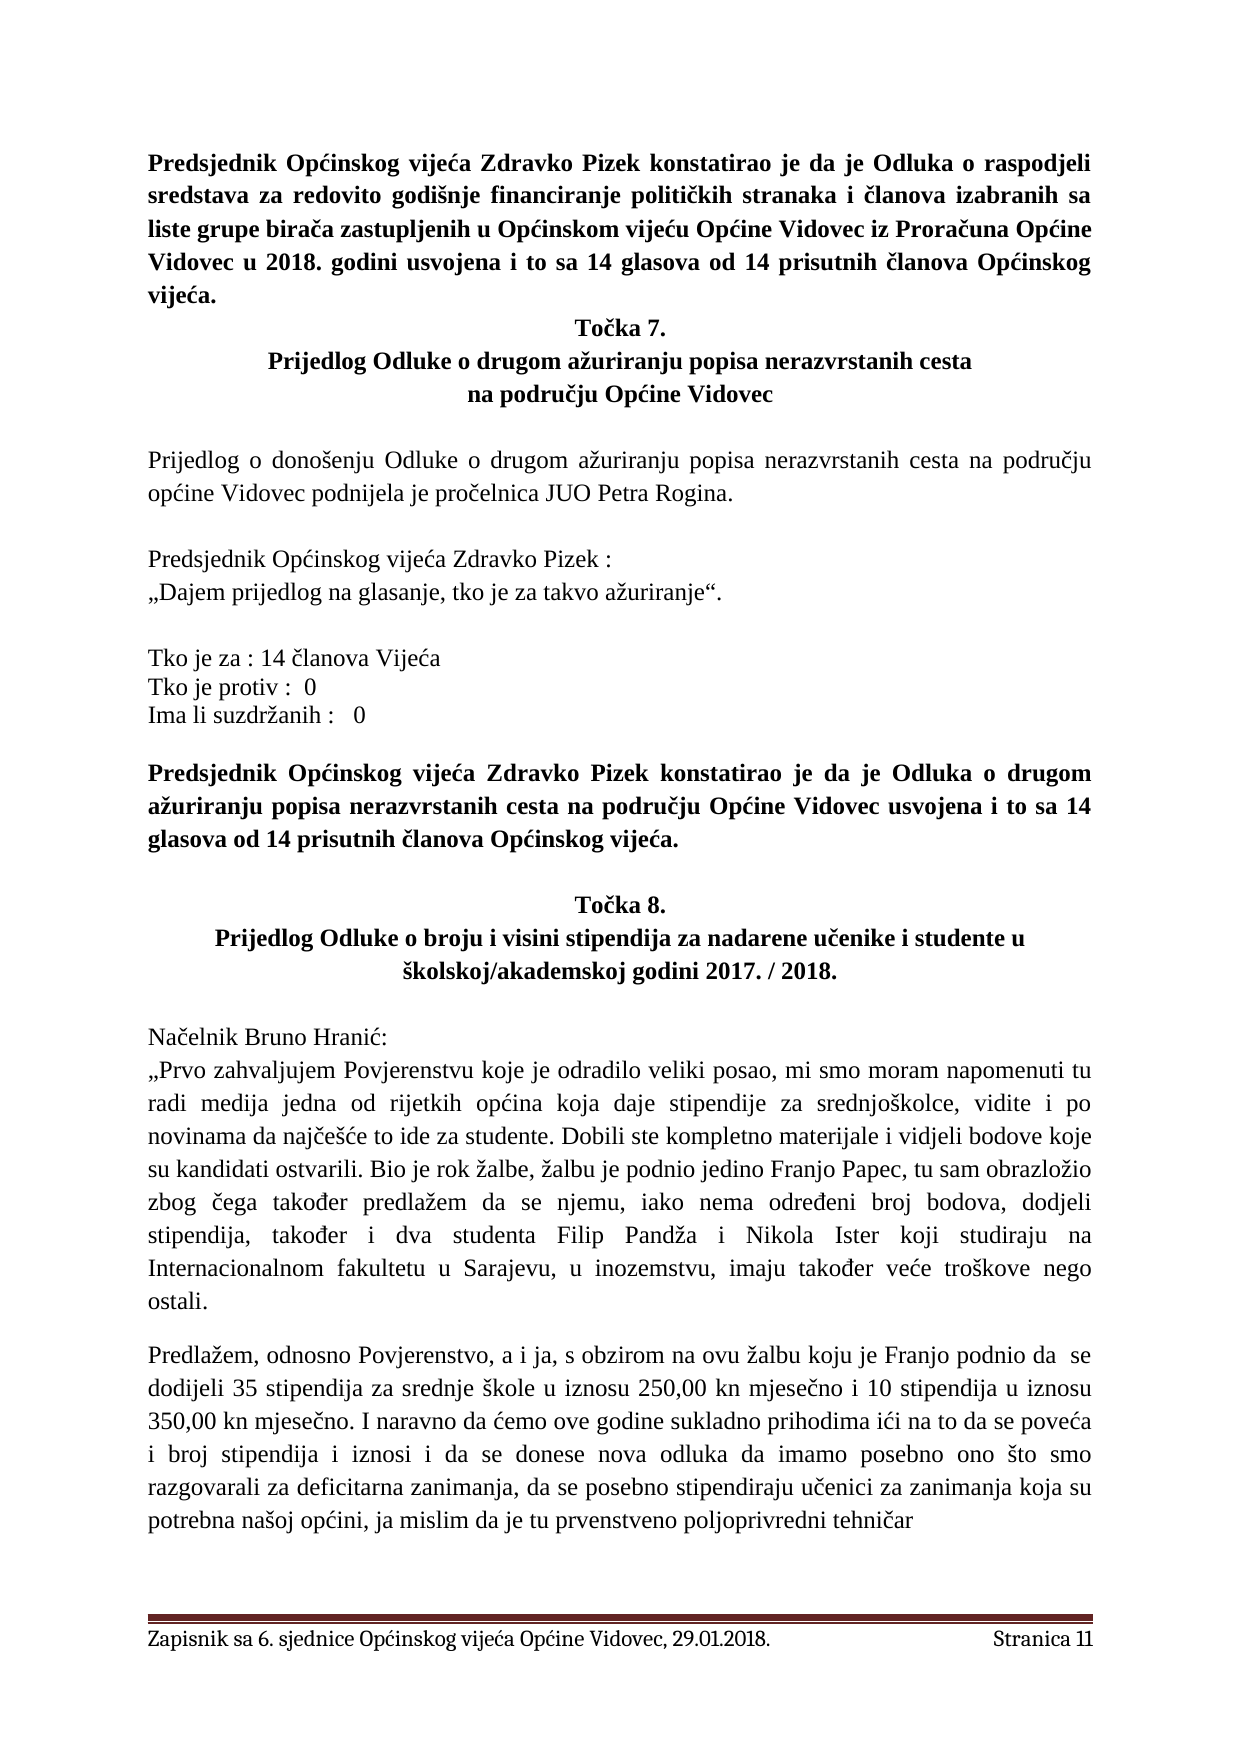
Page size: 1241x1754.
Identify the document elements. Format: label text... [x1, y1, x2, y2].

text Točka 8. [148, 890, 1093, 919]
text Točka 7. [148, 313, 1093, 341]
text Predsjednik Općinskog vijeća Zdravko Pizek : [148, 544, 1093, 573]
text Tko je protiv : 0 [148, 672, 1093, 700]
text Ima li suzdržanih : 0 [148, 700, 1093, 729]
text Načelnik Bruno Hranić: [148, 1022, 1093, 1051]
text Prijedlog Odluke o drugom ažuriranju popisa nerazvrstanih cesta [148, 346, 1093, 374]
text Prijedlog o donošenju Odluke o drugom ažuriranju popisa nerazvrstanih cesta na području općine Vidovec podnijela je pročelnica JUO Petra Rogina. [148, 445, 1093, 507]
text „Prvo zahvaljujem Povjerenstvu koje je odradilo veliki posao, mi smo moram napomenuti tu radi medija jedna od rijetkih općina koja daje stipendije za srednjoškolce, vidite i po novinama da najčešće to ide za studente. Dobili ste kompletno materijale i vidjeli bodove koje su kandidati ostvarili. Bio je rok žalbe, žalbu je podnio jedino Franjo Papec, tu sam obrazložio zbog čega također predlažem da se njemu, iako nema određeni broj bodova, dodjeli stipendija, također i dva studenta Filip Pandža i Nikola Ister koji studiraju na Internacionalnom fakultetu u Sarajevu, u inozemstvu, imaju također veće troškove nego ostali. [148, 1055, 1093, 1315]
text Predlažem, odnosno Povjerenstvo, a i ja, s obzirom na ovu žalbu koju je Franjo podnio da se dodijeli 35 stipendija za srednje škole u iznosu 250,00 kn mjesečno i 10 stipendija u iznosu 350,00 kn mjesečno. I naravno da ćemo ove godine sukladno prihodima ići na to da se poveća i broj stipendija i iznosi i da se donese nova odluka da imamo posebno ono što smo razgovarali za deficitarna zanimanja, da se posebno stipendiraju učenici za zanimanja koja su potrebna našoj općini, ja mislim da je tu prvenstveno poljoprivredni tehničar [148, 1340, 1093, 1534]
text Predsjednik Općinskog vijeća Zdravko Pizek konstatirao je da je Odluka o raspodjeli sredstava za redovito godišnje financiranje političkih stranaka i članova izabranih sa liste grupe birača zastupljenih u Općinskom vijeću Općine Vidovec iz Proračuna Općine Vidovec u 2018. godini usvojena i to sa 14 glasova od 14 prisutnih članova Općinskog vijeća. [148, 148, 1093, 308]
text na području Općine Vidovec [148, 379, 1093, 407]
text Prijedlog Odluke o broju i visini stipendija za nadarene učenike i studente u školskoj/akademskoj godini 2017. / 2018. [148, 923, 1093, 985]
text Tko je za : 14 članova Vijeća [148, 643, 1093, 672]
text „Dajem prijedlog na glasanje, tko je za takvo ažuriranje“. [148, 577, 1093, 606]
text Predsjednik Općinskog vijeća Zdravko Pizek konstatirao je da je Odluka o drugom ažuriranju popisa nerazvrstanih cesta na području Općine Vidovec usvojena i to sa 14 glasova od 14 prisutnih članova Općinskog vijeća. [148, 758, 1093, 853]
